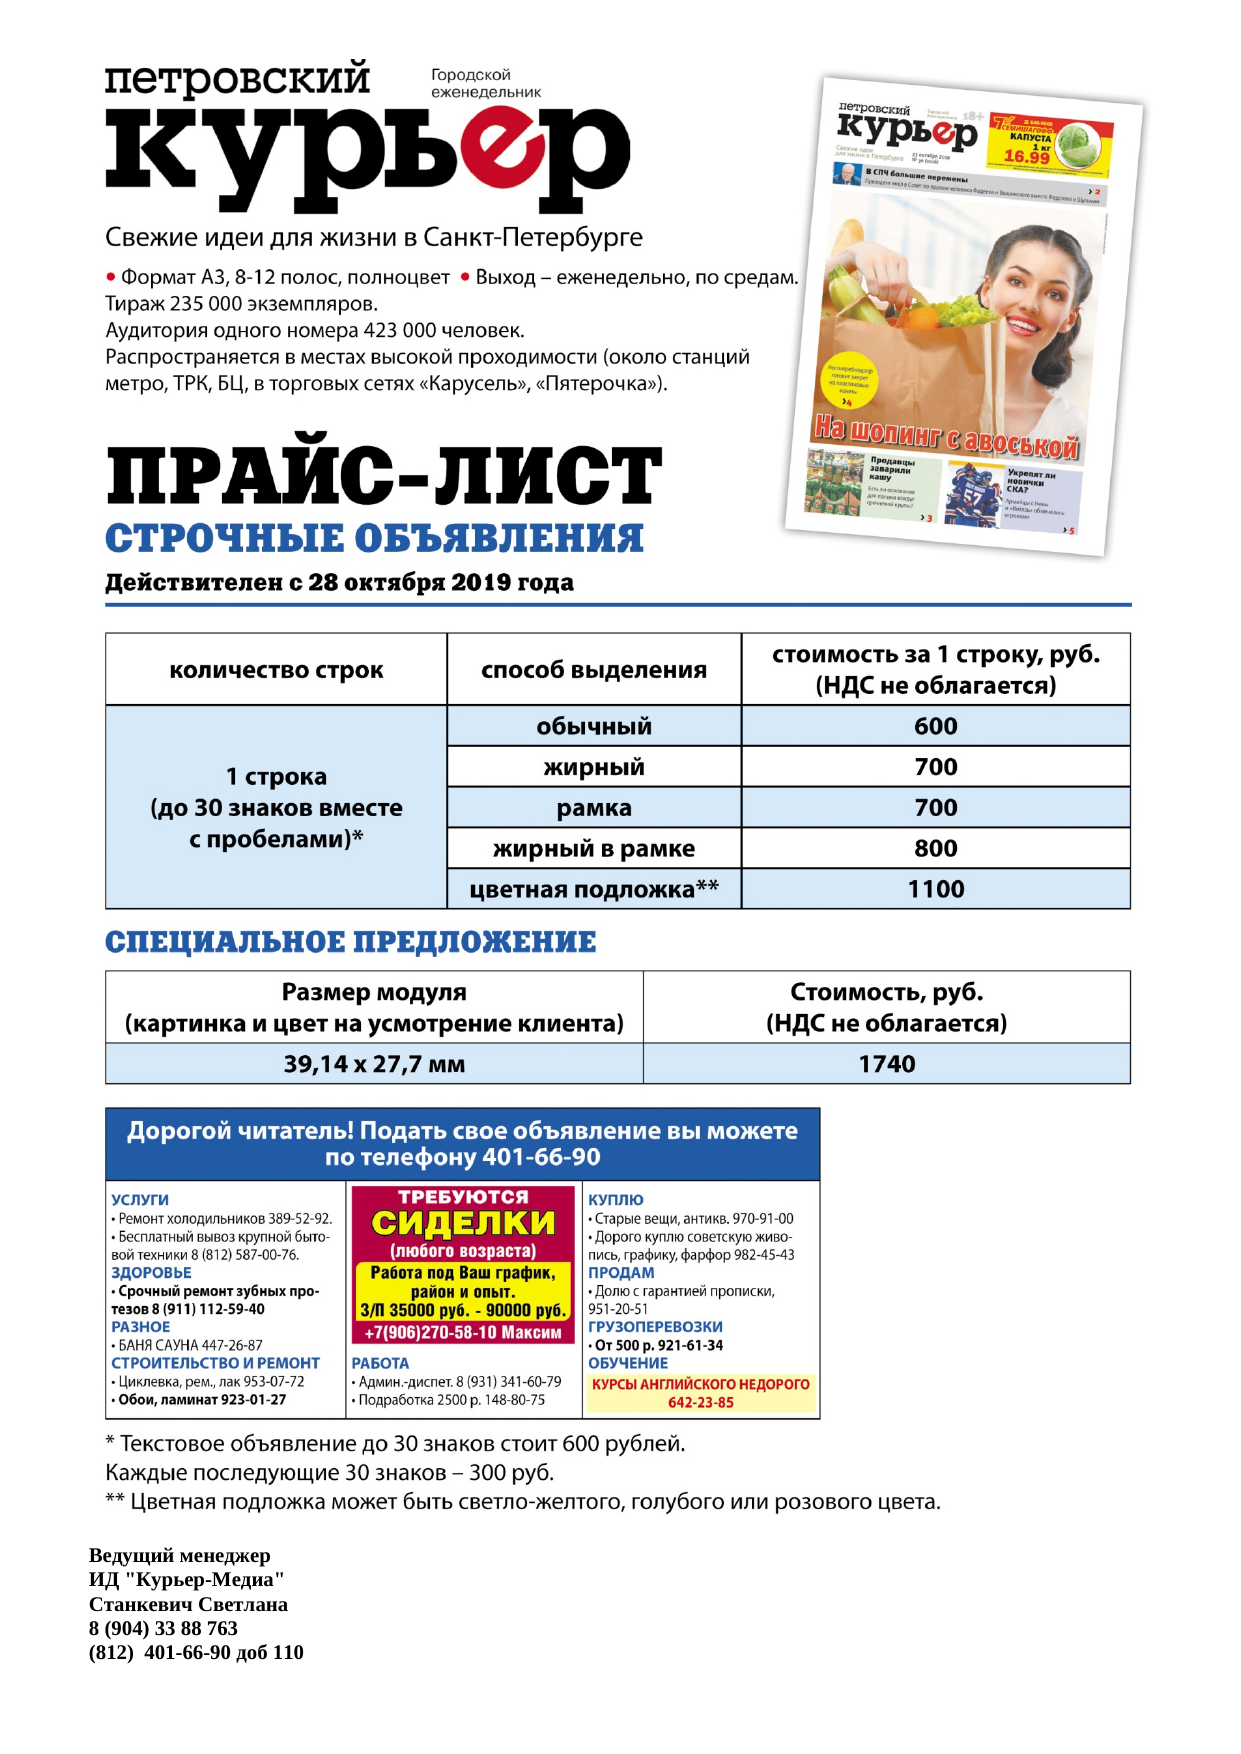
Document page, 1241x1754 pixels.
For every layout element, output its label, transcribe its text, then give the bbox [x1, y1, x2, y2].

text (812) 401-66-90 доб 110 [89, 1639, 1152, 1664]
text ИД "Курьер-Медиа" [89, 1567, 1152, 1591]
text 8 (904) 33 88 763 [89, 1616, 1152, 1639]
text Ведущий менеджер [89, 1543, 1152, 1567]
text Станкевич Светлана [89, 1591, 1152, 1616]
picture [88, 59, 1153, 1519]
